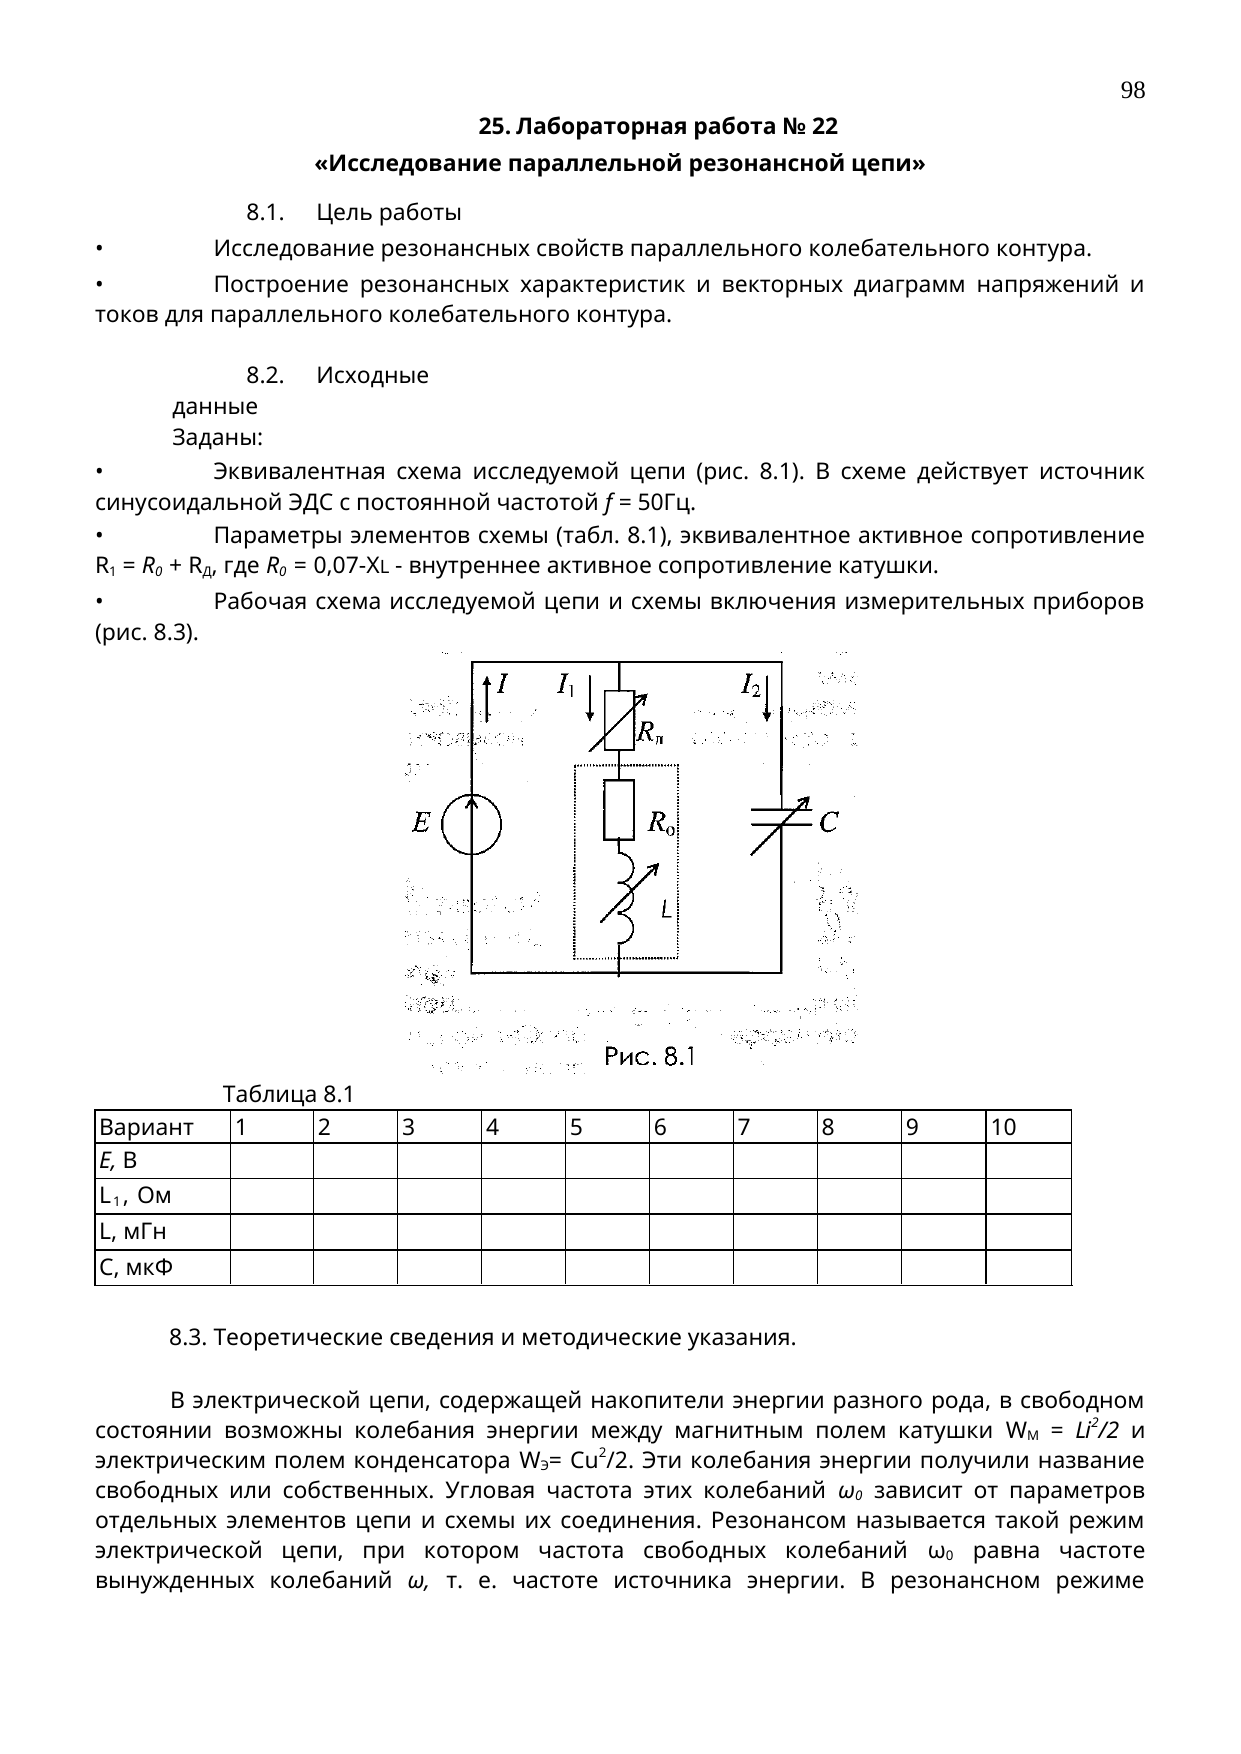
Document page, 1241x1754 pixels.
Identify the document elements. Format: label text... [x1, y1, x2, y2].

text 8.2. Исходные данные Заданы: [172, 359, 497, 451]
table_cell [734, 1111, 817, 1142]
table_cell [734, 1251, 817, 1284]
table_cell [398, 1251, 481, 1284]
list Лабораторная работа № 22 [171, 110, 1146, 141]
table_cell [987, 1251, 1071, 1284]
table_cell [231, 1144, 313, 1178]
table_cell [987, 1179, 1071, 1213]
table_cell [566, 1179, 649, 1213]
list Рабочая схема исследуемой цепи и схемы включения измерительных приборов (рис. 8.3). [95, 585, 1146, 647]
text 8.3. Теоретические сведения и методические указания. [169, 1321, 1146, 1352]
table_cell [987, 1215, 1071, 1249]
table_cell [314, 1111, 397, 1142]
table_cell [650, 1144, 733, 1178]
picture [405, 652, 858, 1074]
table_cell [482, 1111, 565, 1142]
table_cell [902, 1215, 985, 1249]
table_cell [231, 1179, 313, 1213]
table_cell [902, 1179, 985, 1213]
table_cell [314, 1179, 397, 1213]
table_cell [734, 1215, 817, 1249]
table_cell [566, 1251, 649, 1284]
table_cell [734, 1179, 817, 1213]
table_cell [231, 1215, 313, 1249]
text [95, 1384, 1146, 1594]
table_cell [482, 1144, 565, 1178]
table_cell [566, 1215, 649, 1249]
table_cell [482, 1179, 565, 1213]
list Эквивалентная схема исследуемой цепи (рис. 8.1). В схеме действует источник синусоидальной ЭДС с постоянной частотой f = 50Гц. [95, 455, 1146, 516]
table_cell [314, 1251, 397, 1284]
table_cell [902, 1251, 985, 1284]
list Построение резонансных характеристик и векторных диаграмм напряжений и токов для параллельного колебательного контура. [95, 268, 1146, 328]
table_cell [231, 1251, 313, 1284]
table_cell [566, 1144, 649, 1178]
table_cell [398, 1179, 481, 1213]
list Параметры элементов схемы (табл. 8.1), эквивалентное активное сопротивление R1 = R0 + RД, где R0 = 0,07-Xl - внутреннее активное сопротивление катушки. [95, 520, 1146, 580]
list Исследование резонансных свойств параллельного колебательного контура. [95, 233, 1146, 263]
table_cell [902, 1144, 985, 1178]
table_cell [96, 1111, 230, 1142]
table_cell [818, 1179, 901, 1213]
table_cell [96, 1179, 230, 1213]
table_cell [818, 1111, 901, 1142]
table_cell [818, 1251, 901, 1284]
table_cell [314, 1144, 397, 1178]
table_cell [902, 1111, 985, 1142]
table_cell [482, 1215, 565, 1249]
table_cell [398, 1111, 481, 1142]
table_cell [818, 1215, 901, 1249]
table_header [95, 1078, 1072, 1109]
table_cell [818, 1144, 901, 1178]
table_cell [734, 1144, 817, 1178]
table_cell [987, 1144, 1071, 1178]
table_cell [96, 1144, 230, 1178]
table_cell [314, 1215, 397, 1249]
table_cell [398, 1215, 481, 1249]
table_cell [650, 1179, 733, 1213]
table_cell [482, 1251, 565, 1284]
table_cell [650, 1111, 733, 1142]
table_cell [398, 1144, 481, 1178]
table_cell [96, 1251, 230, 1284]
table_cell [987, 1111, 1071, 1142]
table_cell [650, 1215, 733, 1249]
text 8.1. Цель работы [172, 196, 1146, 227]
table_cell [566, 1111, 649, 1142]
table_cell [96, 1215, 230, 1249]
text «Исследование параллельной резонансной цепи» [95, 147, 1146, 178]
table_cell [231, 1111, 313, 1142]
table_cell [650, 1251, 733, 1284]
